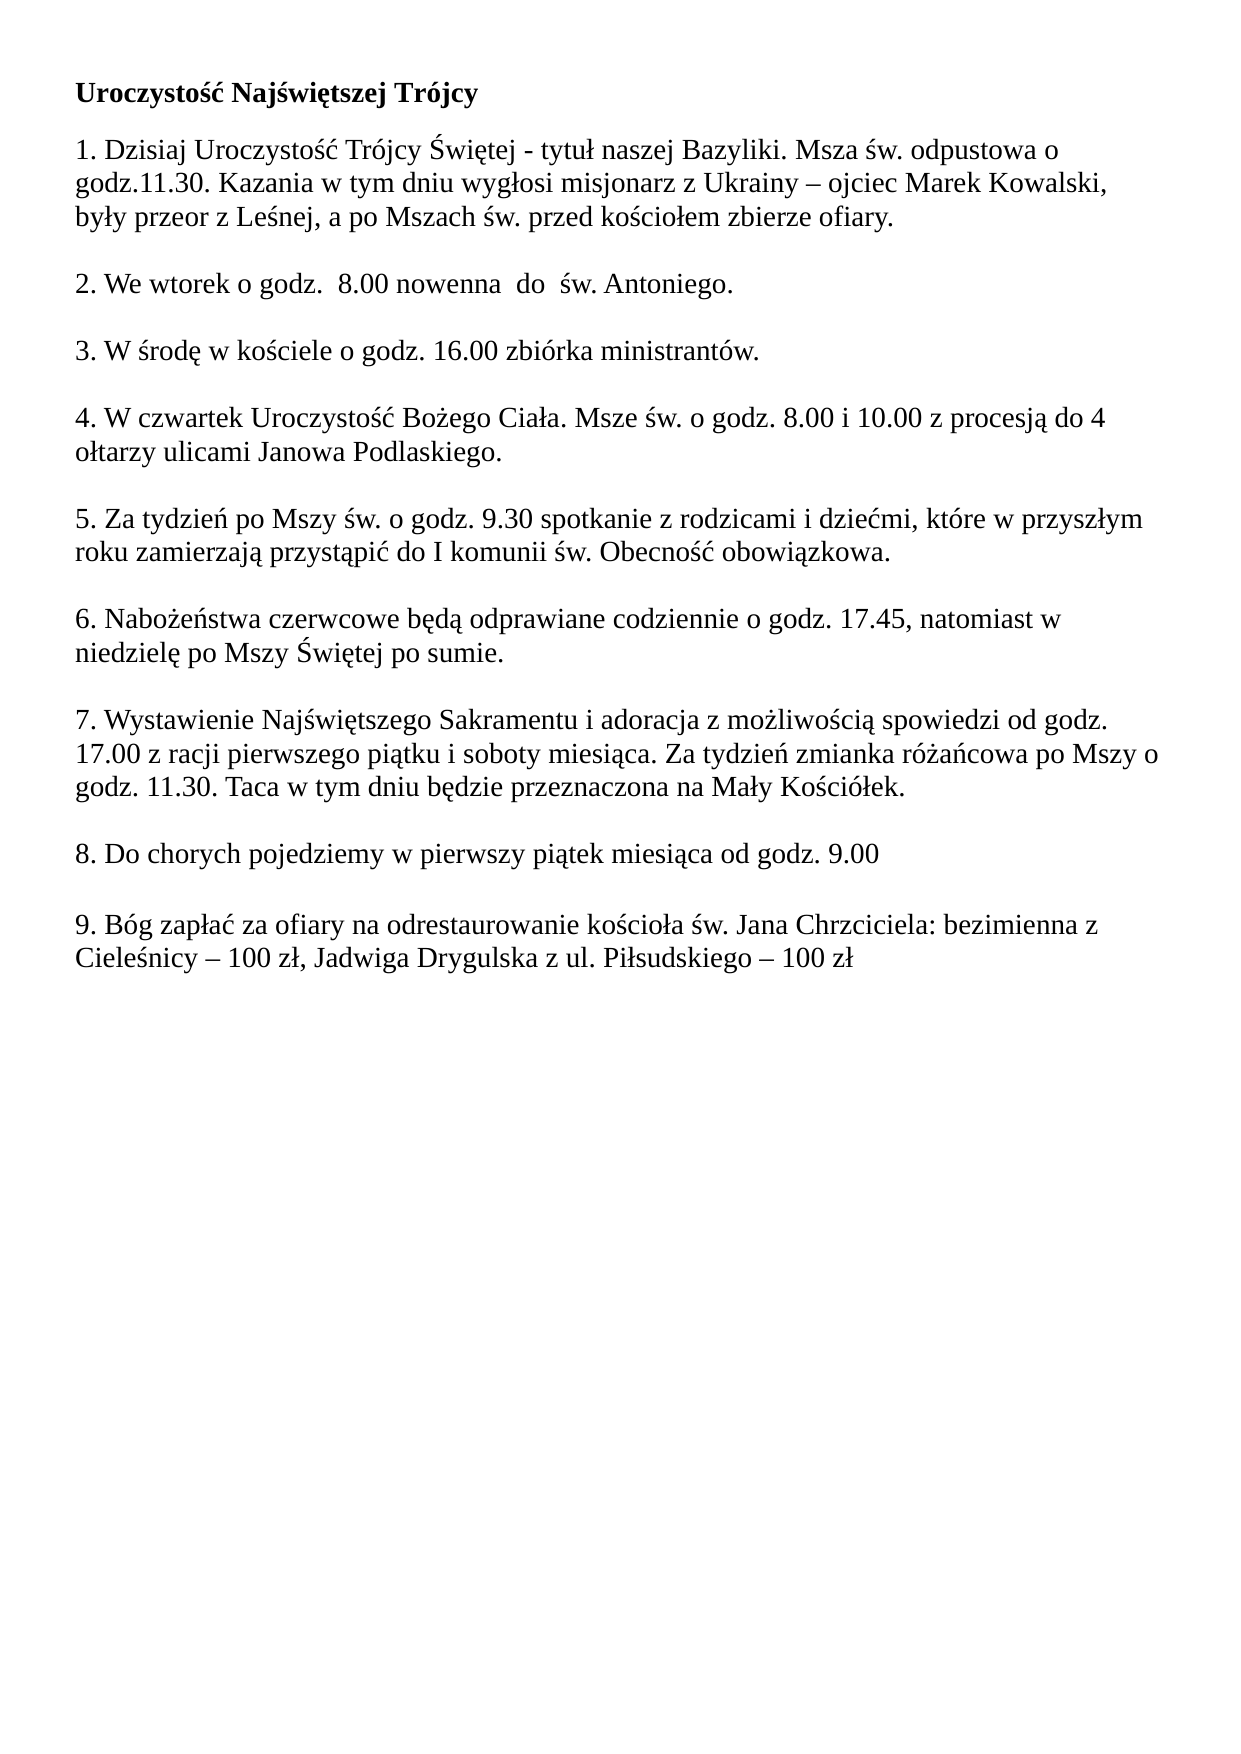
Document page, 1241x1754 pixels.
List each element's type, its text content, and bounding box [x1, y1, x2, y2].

text 3. W środę w kościele o godz. 16.00 zbiórka ministrantów. [75, 333, 1165, 367]
text 1. Dzisiaj Uroczystość Trójcy Świętej - tytuł naszej Bazyliki. Msza św. odpustowa o godz.11.30. Kazania w tym dniu wygłosi misjonarz z Ukrainy – ojciec Marek Kowalski, były przeor z Leśnej, a po Mszach św. przed kościołem zbierze ofiary. [75, 132, 1165, 233]
text 6. Nabożeństwa czerwcowe będą odprawiane codziennie o godz. 17.45, natomiast w niedzielę po Mszy Świętej po sumie. [75, 602, 1165, 669]
text 8. Do chorych pojedziemy w pierwszy piątek miesiąca od godz. 9.00 [75, 836, 1165, 870]
text 9. Bóg zapłać za ofiary na odrestaurowanie kościoła św. Jana Chrzciciela: bezimienna z Cieleśnicy – 100 zł, Jadwiga Drygulska z ul. Piłsudskiego – 100 zł [75, 907, 1165, 974]
text 7. Wystawienie Najświętszego Sakramentu i adoracja z możliwością spowiedzi od godz. 17.00 z racji pierwszego piątku i soboty miesiąca. Za tydzień zmianka różańcowa po Mszy o godz. 11.30. Taca w tym dniu będzie przeznaczona na Mały Kościółek. [75, 702, 1165, 803]
text 4. W czwartek Uroczystość Bożego Ciała. Msze św. o godz. 8.00 i 10.00 z procesją do 4 ołtarzy ulicami Janowa Podlaskiego. [75, 400, 1165, 467]
subtitle Uroczystość Najświętszej Trójcy [75, 75, 1165, 108]
text 2. We wtorek o godz. 8.00 nowenna do św. Antoniego. [75, 266, 1165, 300]
text 5. Za tydzień po Mszy św. o godz. 9.30 spotkanie z rodzicami i dziećmi, które w przyszłym roku zamierzają przystąpić do I komunii św. Obecność obowiązkowa. [75, 501, 1165, 568]
